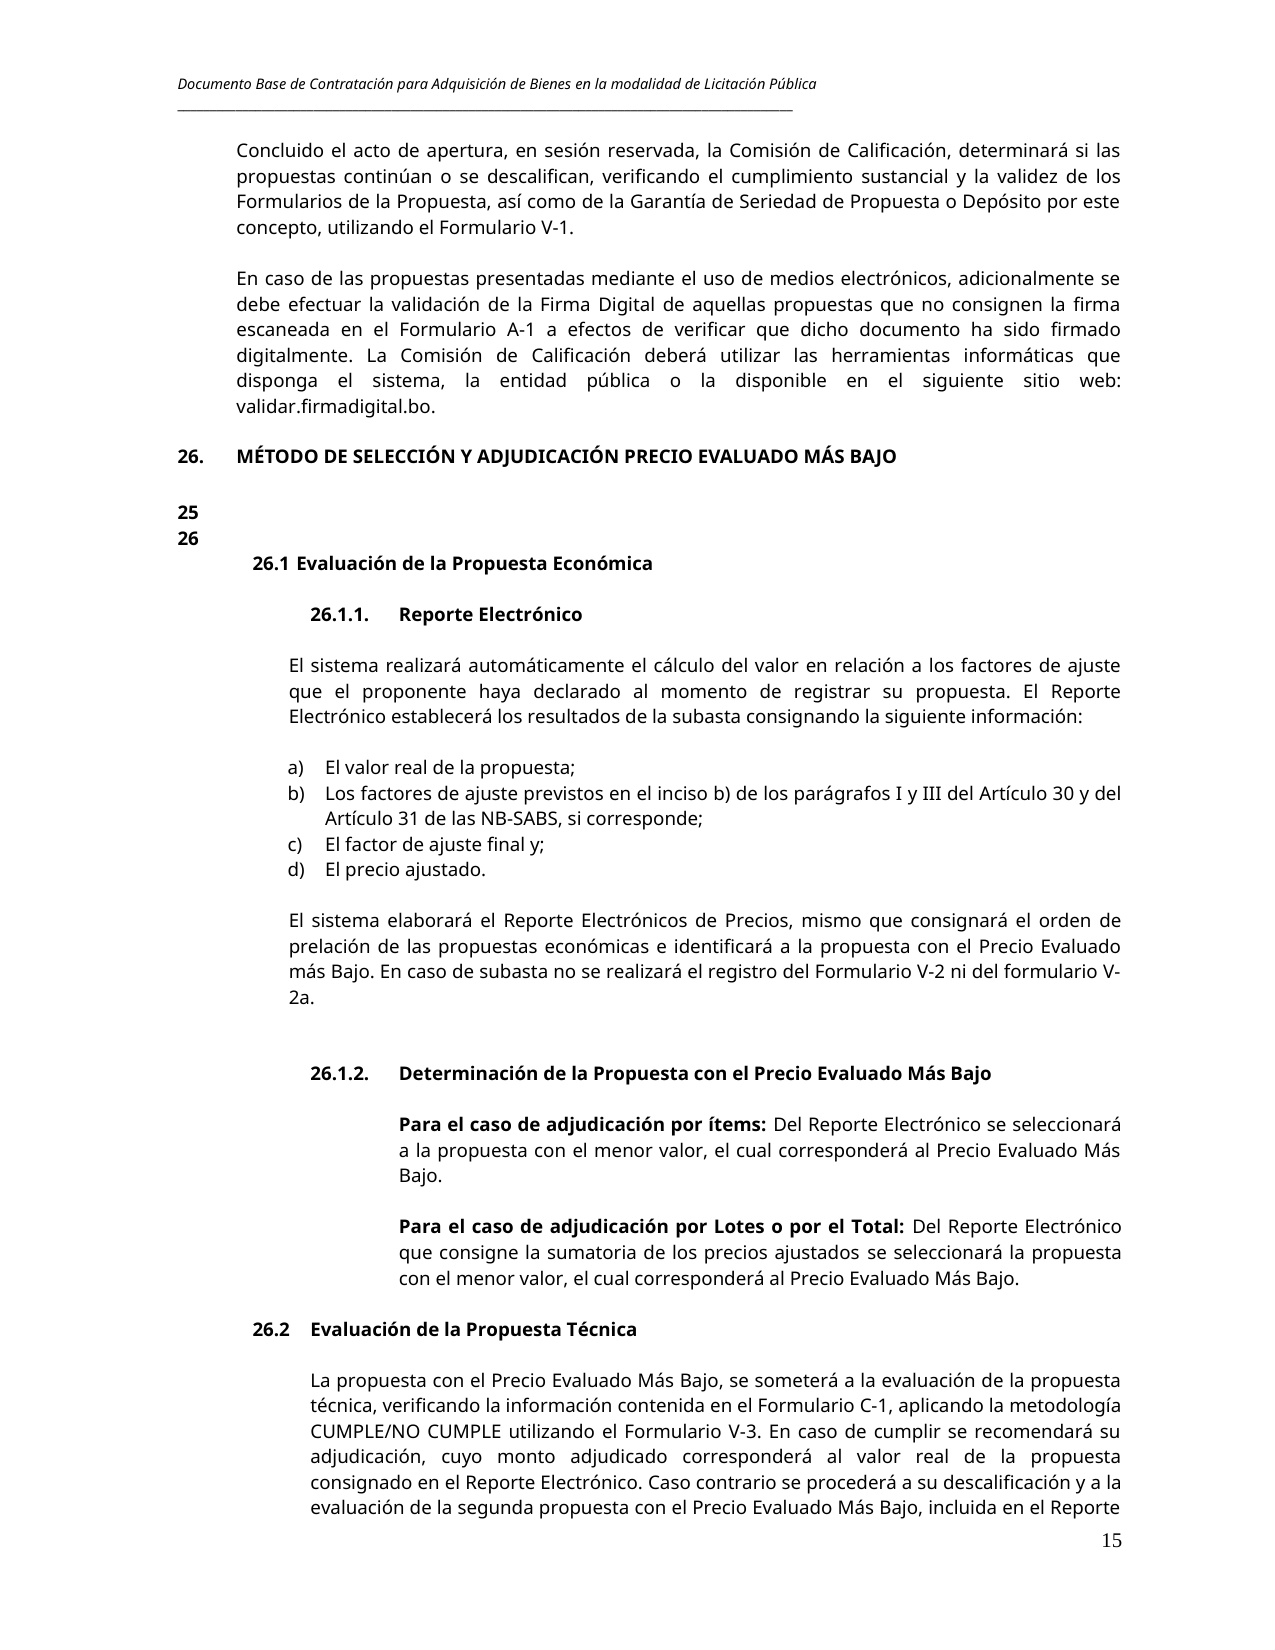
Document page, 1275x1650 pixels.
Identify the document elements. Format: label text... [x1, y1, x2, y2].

text En caso de las propuestas presentadas mediante el uso de medios electrónicos, adicionalmente se debe efectuar la validación de la Firma Digital de aquellas propuestas que no consignen la firma escaneada en el Formulario A-1 a efectos de verificar que dicho documento ha sido firmado digitalmente. La Comisión de Calificación deberá utilizar las herramientas informáticas que disponga el sistema, la entidad pública o la disponible en el siguiente sitio web: validar.firmadigital.bo. [236, 265, 1122, 418]
list Para el caso de adjudicación por Lotes o por el Total: Del Reporte Electrónico que consigne la sumatoria de los precios ajustados se seleccionará la propuesta con el menor valor, el cual corresponderá al Precio Evaluado Más Bajo. [399, 1214, 1122, 1290]
text Concluido el acto de apertura, en sesión reservada, la Comisión de Calificación, determinará si las propuestas continúan o se descalifican, verificando el cumplimiento sustancial y la validez de los Formularios de la Propuesta, así como de la Garantía de Seriedad de Propuesta o Depósito por este concepto, utilizando el Formulario V-1. [236, 138, 1122, 240]
list El sistema elaborará el Reporte Electrónicos de Precios, mismo que consignará el orden de prelación de las propuestas económicas e identificará a la propuesta con el Precio Evaluado más Bajo. En caso de subasta no se realizará el registro del Formulario V-2 ni del formulario V-2a. [288, 908, 1122, 1010]
list Reporte Electrónico [310, 601, 1122, 627]
list Para el caso de adjudicación por ítems: Del Reporte Electrónico se seleccionará a la propuesta con el menor valor, el cual corresponderá al Precio Evaluado Más Bajo. [399, 1112, 1122, 1188]
list El factor de ajuste final y; [287, 831, 1122, 857]
list Evaluación de la Propuesta Económica [252, 550, 1122, 576]
list El precio ajustado. [287, 857, 1122, 882]
list Determinación de la Propuesta con el Precio Evaluado Más Bajo [310, 1061, 1122, 1086]
list El valor real de la propuesta; [287, 754, 1122, 780]
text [310, 1367, 1122, 1520]
list Evaluación de la Propuesta Técnica [252, 1316, 1122, 1341]
list MÉTODO DE SELECCIÓN Y ADJUDICACIÓN PRECIO EVALUADO MÁS BAJO [177, 443, 1122, 469]
list El sistema realizará automáticamente el cálculo del valor en relación a los factores de ajuste que el proponente haya declarado al momento de registrar su propuesta. El Reporte Electrónico establecerá los resultados de la subasta consignando la siguiente información: [288, 652, 1122, 729]
list Los factores de ajuste previstos en el inciso b) de los parágrafos I y III del Artículo 30 y del Artículo 31 de las NB-SABS, si corresponde; [287, 780, 1122, 831]
